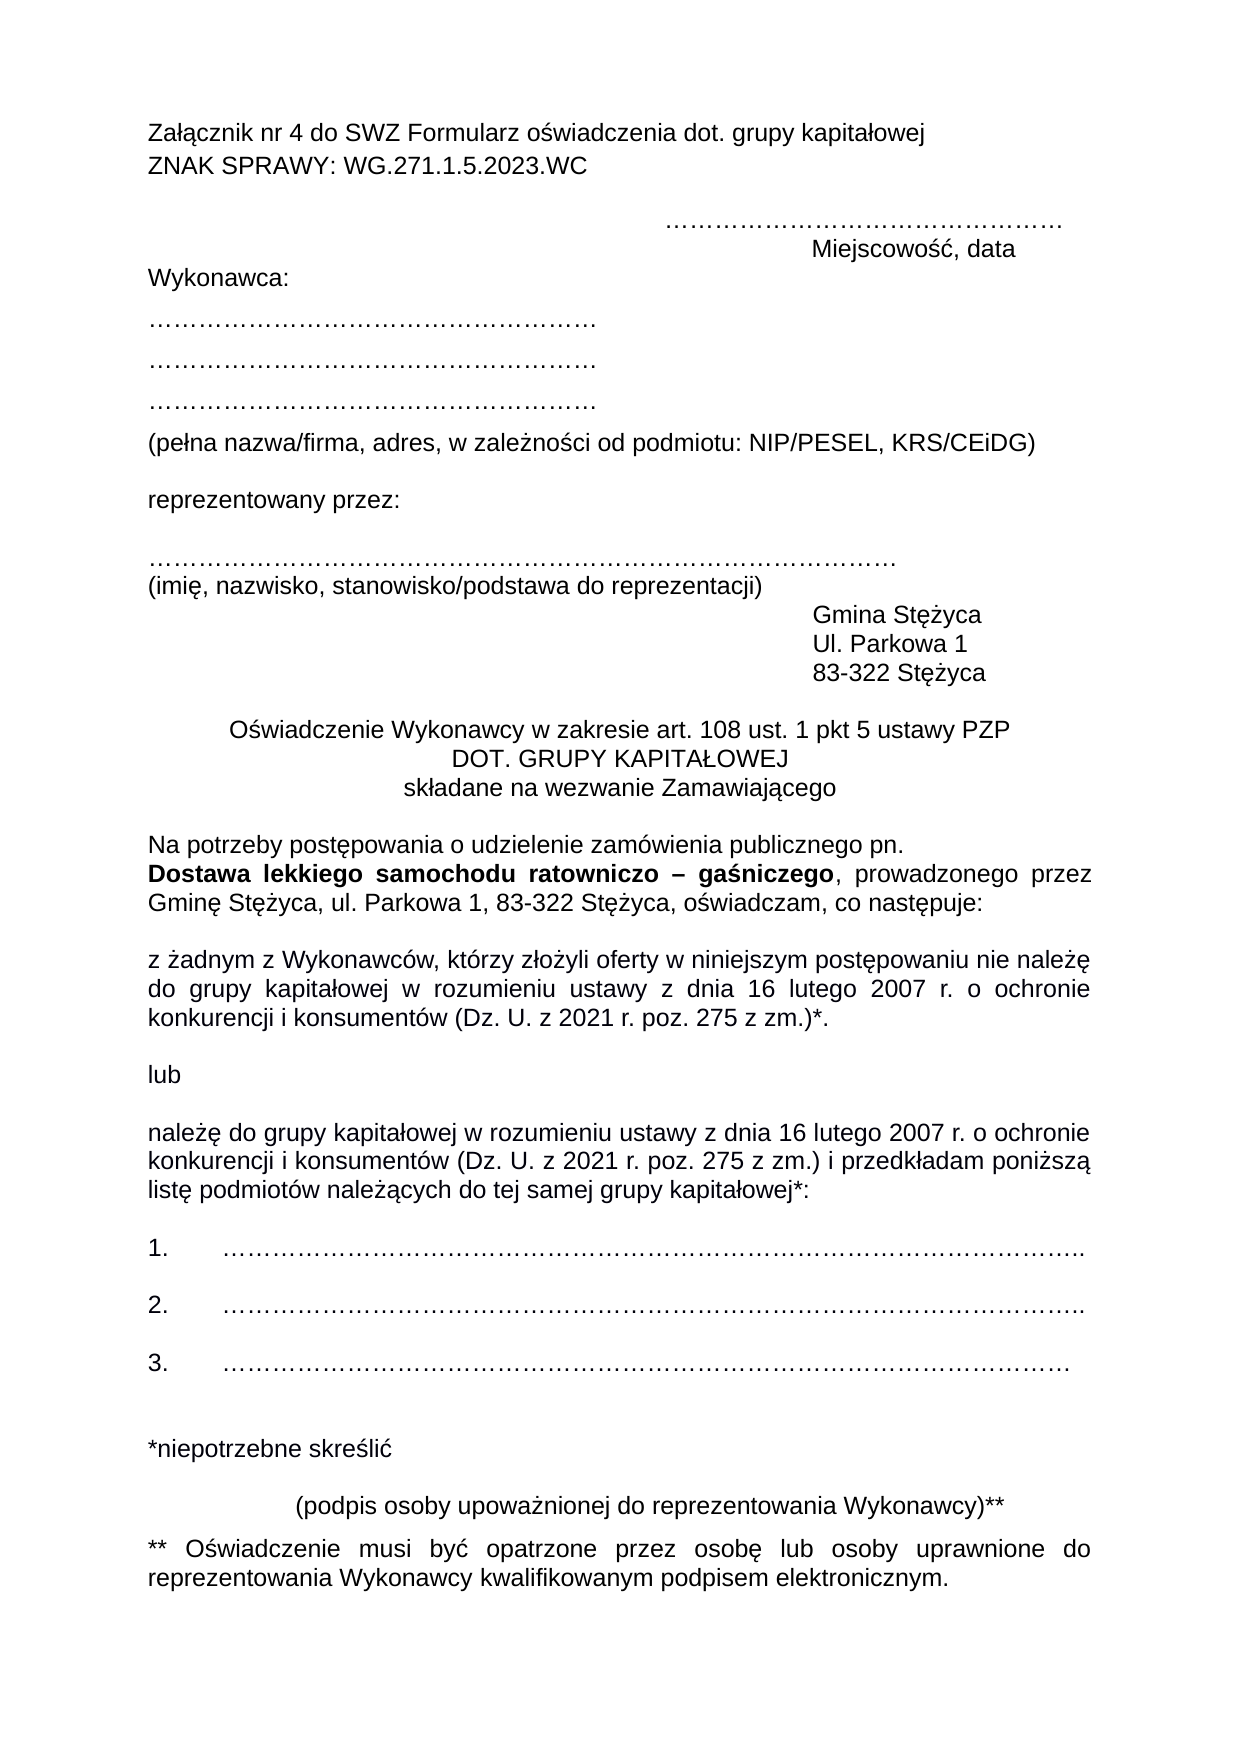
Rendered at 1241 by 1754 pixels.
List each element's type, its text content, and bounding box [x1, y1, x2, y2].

text ……………………………………………… [148, 345, 1092, 374]
text 2. ………………………………………………………………………………………….. [148, 1290, 1092, 1319]
text Dostawa lekkiego samochodu ratowniczo – gaśniczego, prowadzonego przez Gminę Stężyca, ul. Parkowa 1, 83-322 Stężyca, oświadczam, co następuje: [148, 859, 1092, 916]
text należę do grupy kapitałowej w rozumieniu ustawy z dnia 16 lutego 2007 r. o ochronie konkurencji i konsumentów (Dz. U. z 2021 r. poz. 275 z zm.) i przedkładam poniższą listę podmiotów należących do tej samej grupy kapitałowej*: [148, 1117, 1092, 1204]
text 3. ………………………………………………………………………………………… [148, 1347, 1092, 1376]
text (pełna nazwa/firma, adres, w zależności od podmiotu: NIP/PESEL, KRS/CEiDG) [148, 427, 1092, 456]
text Na potrzeby postępowania o udzielenie zamówienia publicznego pn. [148, 830, 1092, 859]
text ** Oświadczenie musi być opatrzone przez osobę lub osoby uprawnione do reprezentowania Wykonawcy kwalifikowanym podpisem elektronicznym. [148, 1534, 1092, 1592]
text Miejscowość, data [148, 234, 1092, 262]
text ZNAK SPRAWY: WG.271.1.5.2023.WC [148, 151, 1092, 180]
text Gmina Stężyca [812, 600, 1092, 629]
text Załącznik nr 4 do SWZ Formularz oświadczenia dot. grupy kapitałowej [148, 118, 1092, 147]
text (imię, nazwisko, stanowisko/podstawa do reprezentacji) [148, 571, 1092, 600]
text Oświadczenie Wykonawcy w zakresie art. 108 ust. 1 pkt 5 ustawy PZP [148, 715, 1092, 744]
text (podpis osoby upoważnionej do reprezentowania Wykonawcy)** [148, 1491, 1092, 1520]
text Ul. Parkowa 1 [812, 629, 1092, 657]
text ……………………………………………… [148, 304, 1092, 332]
text *niepotrzebne skreślić [148, 1434, 1092, 1462]
text ……………………………………………… [148, 386, 1092, 415]
text z żadnym z Wykonawców, którzy złożyli oferty w niniejszym postępowaniu nie należę do grupy kapitałowej w rozumieniu ustawy z dnia 16 lutego 2007 r. o ochronie konkurencji i konsumentów (Dz. U. z 2021 r. poz. 275 z zm.)*. [148, 945, 1092, 1031]
text składane na wezwanie Zamawiającego [148, 772, 1092, 801]
text ………………………………………… [148, 205, 1092, 234]
text 83-322 Stężyca [812, 657, 1092, 686]
text DOT. GRUPY KAPITAŁOWEJ [103, 744, 1092, 772]
text Wykonawca: [148, 262, 1092, 291]
text lub [148, 1060, 1092, 1089]
text ……………………………………………………………………………… [148, 542, 1092, 571]
text reprezentowany przez: [148, 485, 1092, 514]
text 1. ………………………………………………………………………………………….. [148, 1232, 1092, 1261]
